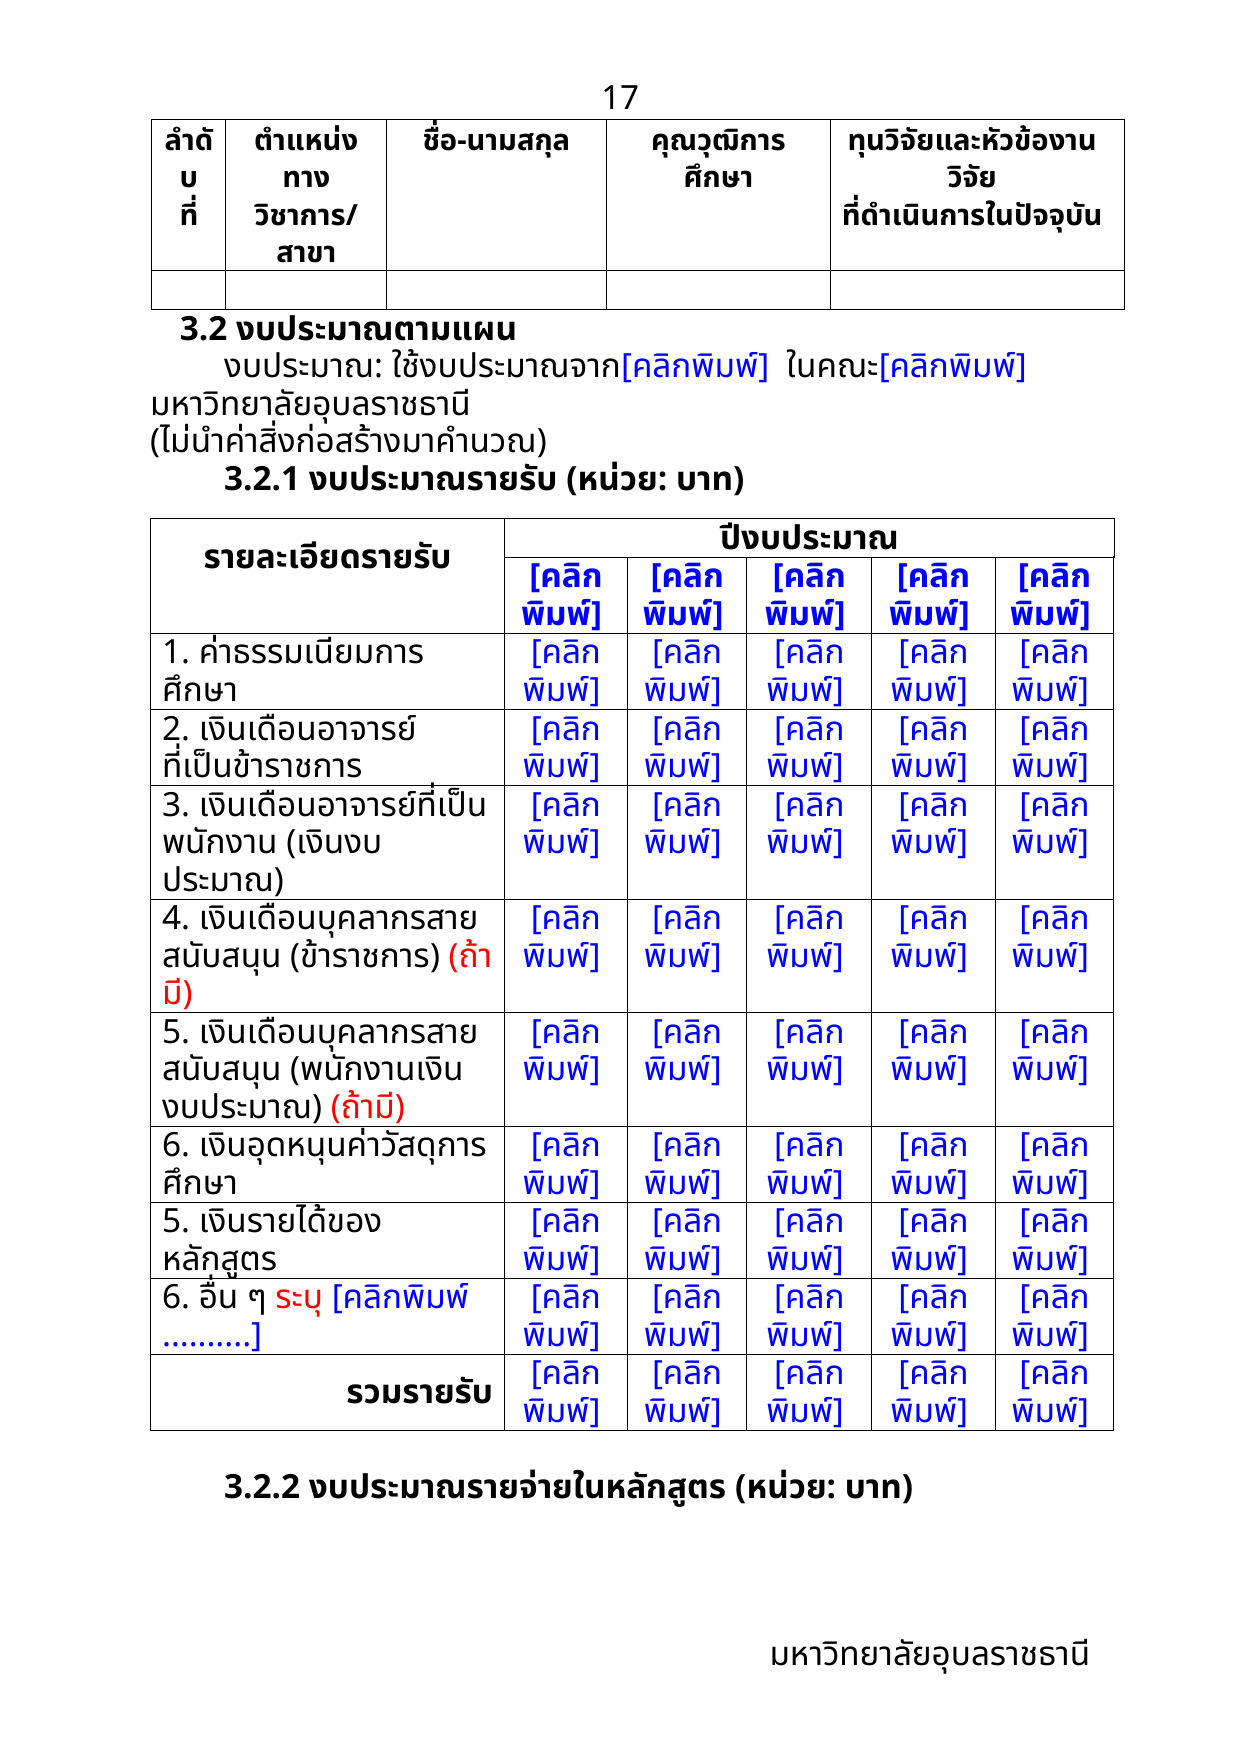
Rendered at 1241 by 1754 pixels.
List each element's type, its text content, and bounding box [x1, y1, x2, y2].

table_cell [872, 1279, 995, 1354]
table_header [831, 120, 1124, 270]
text 3.2 งบประมาณตามแผน [150, 310, 1090, 347]
table_cell [226, 271, 386, 309]
table_cell [505, 900, 627, 1012]
table_cell [628, 1127, 746, 1202]
table_cell 4. เงินเดือนบุคลากรสายสนับสนุน (ข้าราชการ) (ถ้ามี) [151, 900, 504, 1012]
table_cell [996, 1203, 1113, 1278]
table_cell [996, 786, 1113, 898]
table_cell 1. ค่าธรรมเนียมการศึกษา [151, 634, 504, 709]
table_cell [747, 1203, 871, 1278]
table_cell [505, 1013, 627, 1126]
table_cell [872, 1127, 995, 1202]
table_cell [996, 1279, 1113, 1354]
table_cell [505, 634, 627, 709]
table_cell [747, 900, 871, 1012]
table_cell [628, 634, 746, 709]
table_cell [872, 634, 995, 709]
table_header รายละเอียดรายรับ [151, 519, 504, 633]
table_cell [607, 271, 830, 309]
table_cell [628, 786, 746, 898]
table_cell [872, 786, 995, 898]
table_cell [505, 558, 627, 633]
table_cell [505, 1203, 627, 1278]
table_cell [628, 558, 746, 633]
text 3.2.1 งบประมาณรายรับ (หน่วย: บาท) [150, 460, 1090, 497]
table_cell 5. เงินเดือนบุคลากรสายสนับสนุน (พนักงานเงินงบประมาณ) (ถ้ามี) [151, 1013, 504, 1126]
table_header ปีงบประมาณ [505, 519, 1114, 557]
table_cell [996, 710, 1113, 785]
table_cell [628, 1355, 746, 1430]
table_cell [747, 1279, 871, 1354]
table_header ชื่อ-นามสกุล [387, 120, 606, 270]
table_cell [747, 786, 871, 898]
table_cell [628, 1279, 746, 1354]
table_cell [747, 1127, 871, 1202]
table_cell [628, 900, 746, 1012]
table_cell 5. เงินรายได้ของหลักสูตร [151, 1203, 504, 1278]
table_cell [505, 710, 627, 785]
table_cell [996, 558, 1113, 633]
table_cell [872, 900, 995, 1012]
table_cell 3. เงินเดือนอาจารย์ที่เป็นพนักงาน (เงินงบประมาณ) [151, 786, 504, 898]
table_cell [505, 1127, 627, 1202]
table_cell [387, 271, 606, 309]
table_cell [872, 558, 995, 633]
table_cell [747, 710, 871, 785]
table_cell [505, 1355, 627, 1430]
table_header ลำดับ ที่ [152, 120, 225, 270]
table_cell รวมรายรับ [151, 1355, 504, 1430]
table_cell [628, 710, 746, 785]
table_cell [628, 1203, 746, 1278]
table_cell [747, 1013, 871, 1126]
table_cell [747, 634, 871, 709]
table_cell 2. เงินเดือนอาจารย์ ที่เป็นข้าราชการ [151, 710, 504, 785]
table_cell [996, 900, 1113, 1012]
table_cell [872, 710, 995, 785]
table_cell [996, 634, 1113, 709]
table_cell [505, 786, 627, 898]
table_cell [996, 1355, 1113, 1430]
table_header ตำแหน่งทางวิชาการ/สาขา [226, 120, 386, 270]
table_cell [628, 1013, 746, 1126]
table_cell [872, 1013, 995, 1126]
text งบประมาณ: ใช้งบประมาณจาก ในคณะ มหาวิทยาลัยอุบลราชธานี (ไม่นำค่าสิ่งก่อสร้างมาคำนวณ) [150, 347, 1090, 460]
table_cell [996, 1013, 1113, 1126]
table_cell 6. เงินอุดหนุนค่าวัสดุการศึกษา [151, 1127, 504, 1202]
text 3.2.2 งบประมาณรายจ่ายในหลักสูตร (หน่วย: บาท) [150, 1468, 1090, 1506]
table_cell 5 [152, 271, 225, 309]
table_cell [831, 271, 1124, 309]
table_cell 6. อื่น ๆ ระบุ [151, 1279, 504, 1354]
table_cell [996, 1127, 1113, 1202]
table_cell [747, 1355, 871, 1430]
table_header คุณวุฒิการศึกษา [607, 120, 830, 270]
table_cell [747, 558, 871, 633]
table_cell [505, 1279, 627, 1354]
table_cell [872, 1203, 995, 1278]
table_cell [872, 1355, 995, 1430]
